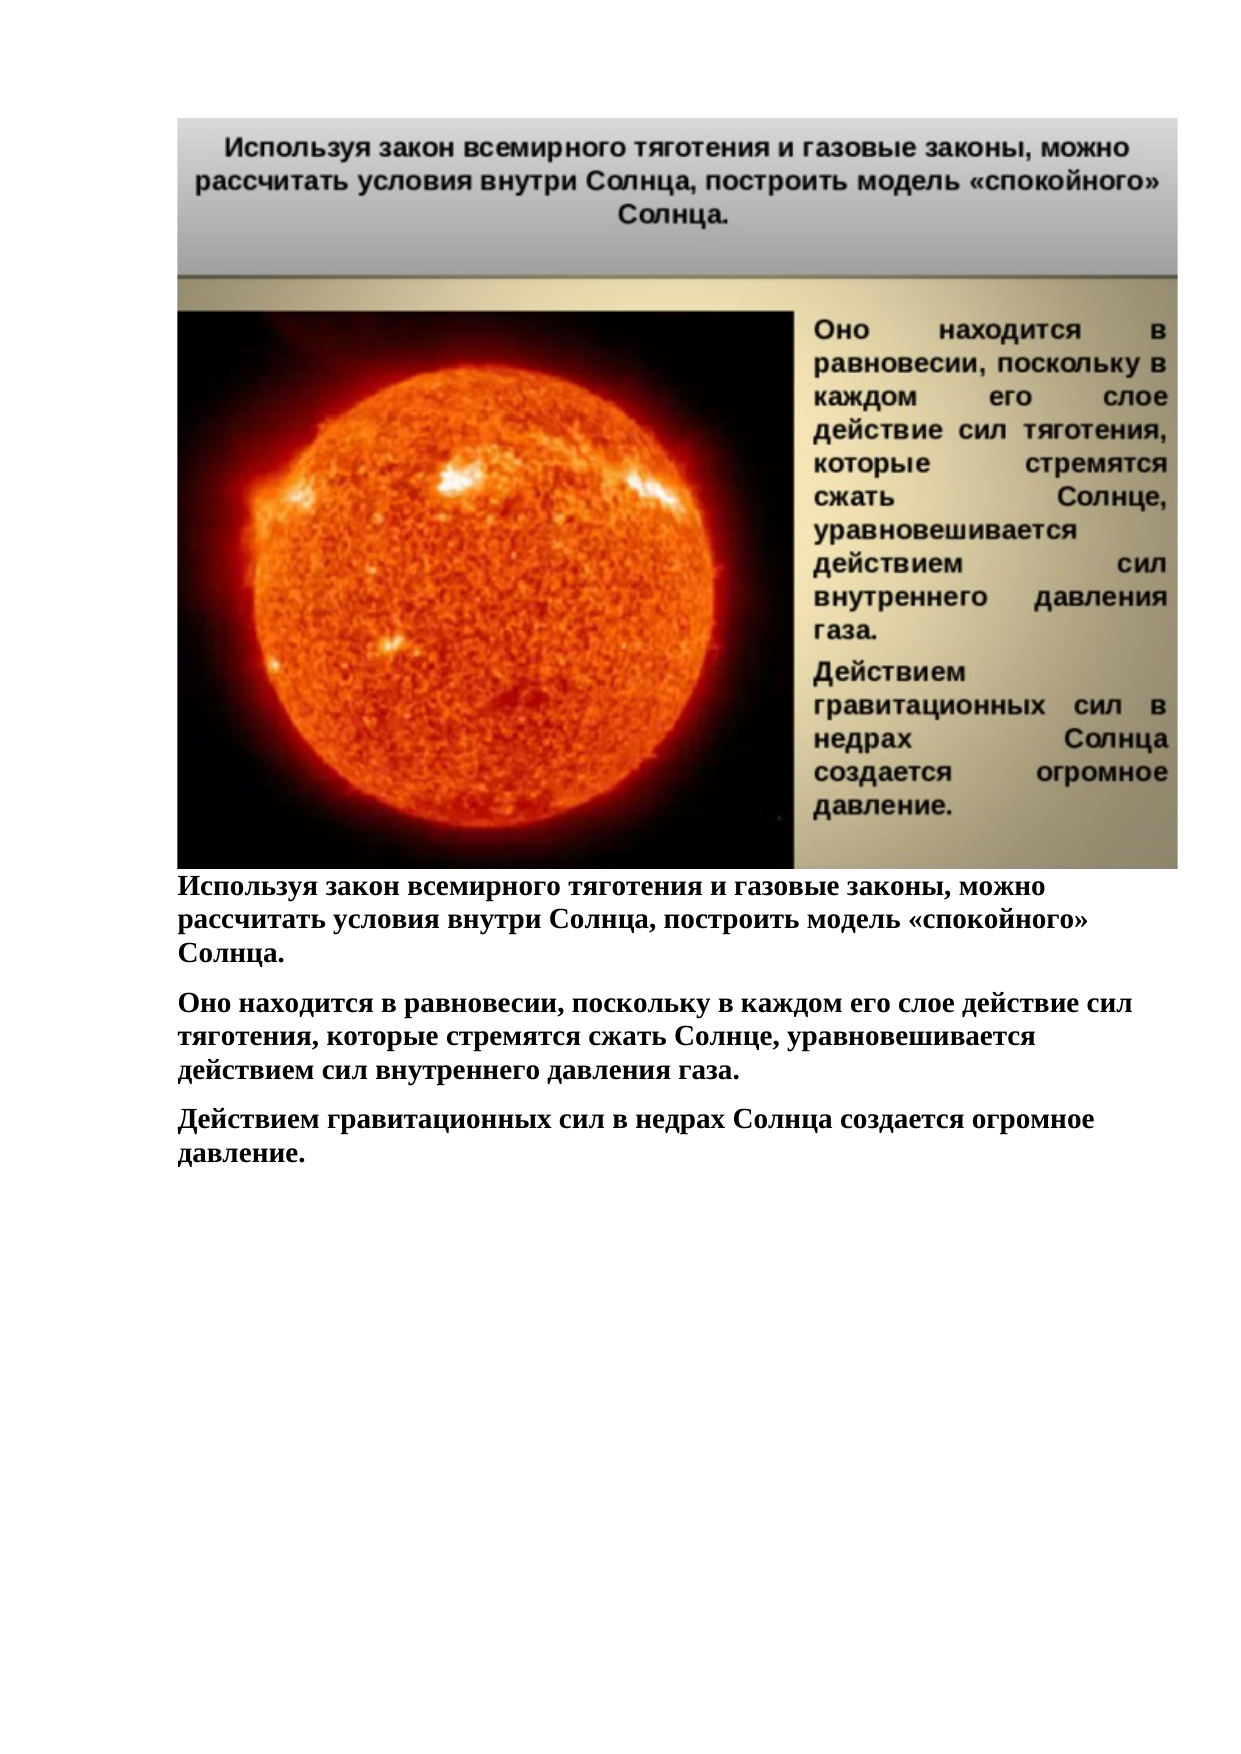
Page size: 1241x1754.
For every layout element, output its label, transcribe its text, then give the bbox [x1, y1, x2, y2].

text Используя закон всемирного тяготения и газовые законы, можно рассчитать условия внутри Солнца, построить модель «спокойного» Солнца. [177, 869, 1152, 969]
text Оно находится в равновесии, поскольку в каждом его слое действие сил тяготения, которые стремятся сжать Солнце, уравновешивается действием сил внутреннего давления газа. [177, 985, 1152, 1085]
picture [177, 118, 1178, 869]
text Действием гравитационных сил в недрах Солнца создается огромное давление. [177, 1101, 1152, 1168]
